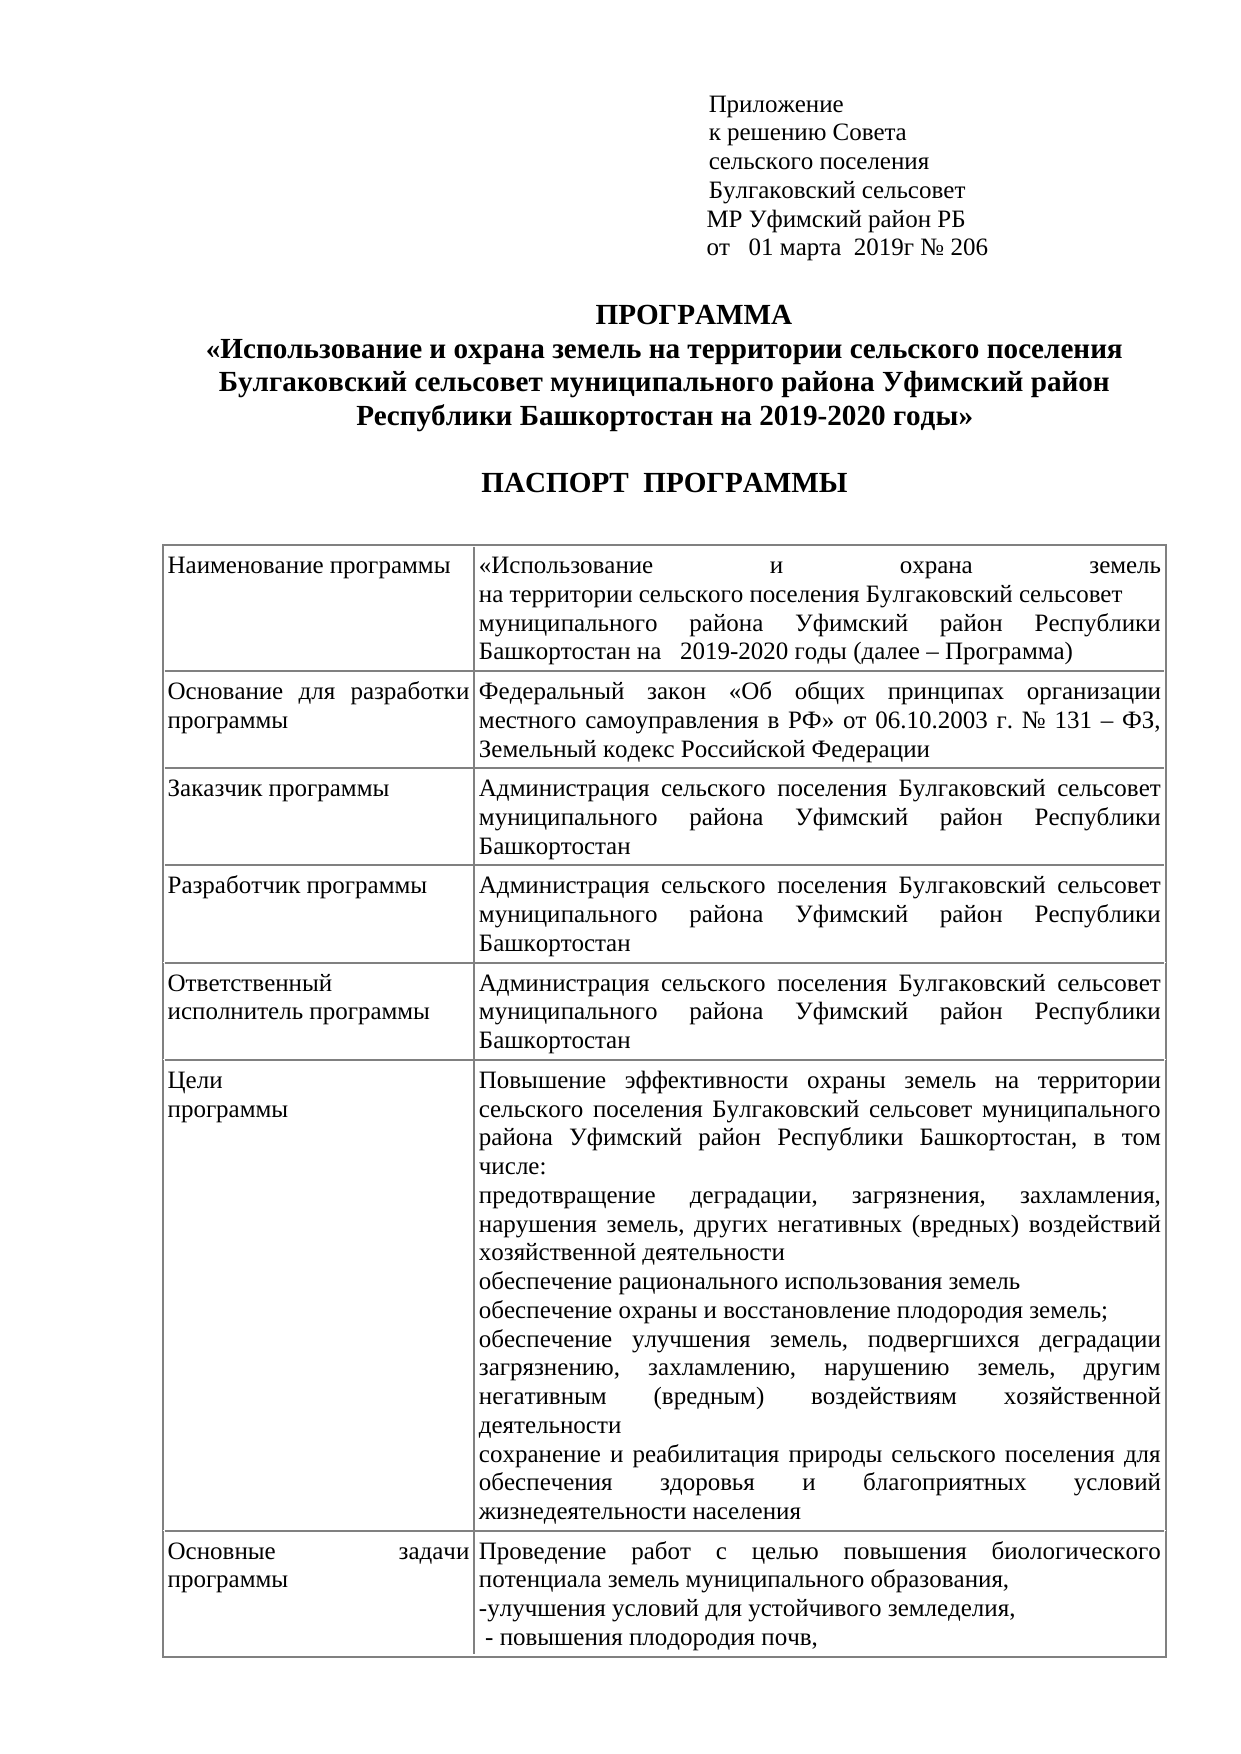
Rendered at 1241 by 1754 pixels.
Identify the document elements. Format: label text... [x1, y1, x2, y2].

text «Использование и охрана земель на территории сельского поселения Булгаковский сельсовет муниципального района Уфимский район Республики Башкортостан на 2019-2020 годы» [177, 331, 1152, 431]
text от 01 марта 2019г № 206 [177, 232, 1152, 261]
table_header «Использование и охрана земель на территории сельского поселения Булгаковский сельсовет муниципального района Уфимский район Республики Башкортостан на 2019-2020 годы (далее – Программа) [475, 546, 1165, 670]
text к решению Совета [177, 117, 1152, 146]
text сельского поселения [177, 146, 1152, 175]
table_cell Цели программы [164, 1061, 473, 1529]
text ПРОГРАММА [236, 297, 1152, 331]
text Булгаковский сельсовет [177, 175, 1152, 204]
table_cell Администрация сельского поселения Булгаковский сельсовет муниципального района Уфимский район Республики Башкортостан [475, 767, 1165, 864]
table_cell Основание для разработки программы [164, 672, 473, 767]
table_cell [474, 1530, 1165, 1656]
table_cell Администрация сельского поселения Булгаковский сельсовет муниципального района Уфимский район Республики Башкортостан [475, 961, 1165, 1059]
table_header Наименование программы [164, 546, 473, 670]
table_cell Федеральный закон «Об общих принципах организации местного самоуправления в РФ» от 06.10.2003 г. № 131 – ФЗ, Земельный кодекс Российской Федерации [475, 670, 1165, 767]
table_cell Администрация сельского поселения Булгаковский сельсовет муниципального района Уфимский район Республики Башкортостан [475, 864, 1165, 961]
text МР Уфимский район РБ [177, 204, 1152, 232]
table_cell Разработчик программы [164, 866, 473, 961]
table_cell Заказчик программы [164, 769, 473, 864]
table_cell Ответственный исполнитель программы [164, 964, 473, 1059]
subtitle ПАСПОРТ ПРОГРАММЫ [177, 465, 1152, 498]
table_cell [164, 1532, 474, 1656]
text Приложение [177, 89, 1152, 117]
table_cell Повышение эффективности охраны земель на территории сельского поселения Булгаковский сельсовет муниципального района Уфимский район Республики Башкортостан, в том числе: предотвращение деградации, загрязнения, захламления, нарушения земель, других негативных (вредных) воздействий хозяйственной деятельности обеспечение рационального использования земель обеспечение охраны и восстановление плодородия земель; обеспечение улучшения земель, подвергшихся деградации загрязнению, захламлению, нарушению земель, другим негативным (вредным) воздействиям хозяйственной деятельности сохранение и реабилитация природы сельского поселения для обеспечения здоровья и благоприятных условий жизнедеятельности населения [475, 1059, 1165, 1529]
